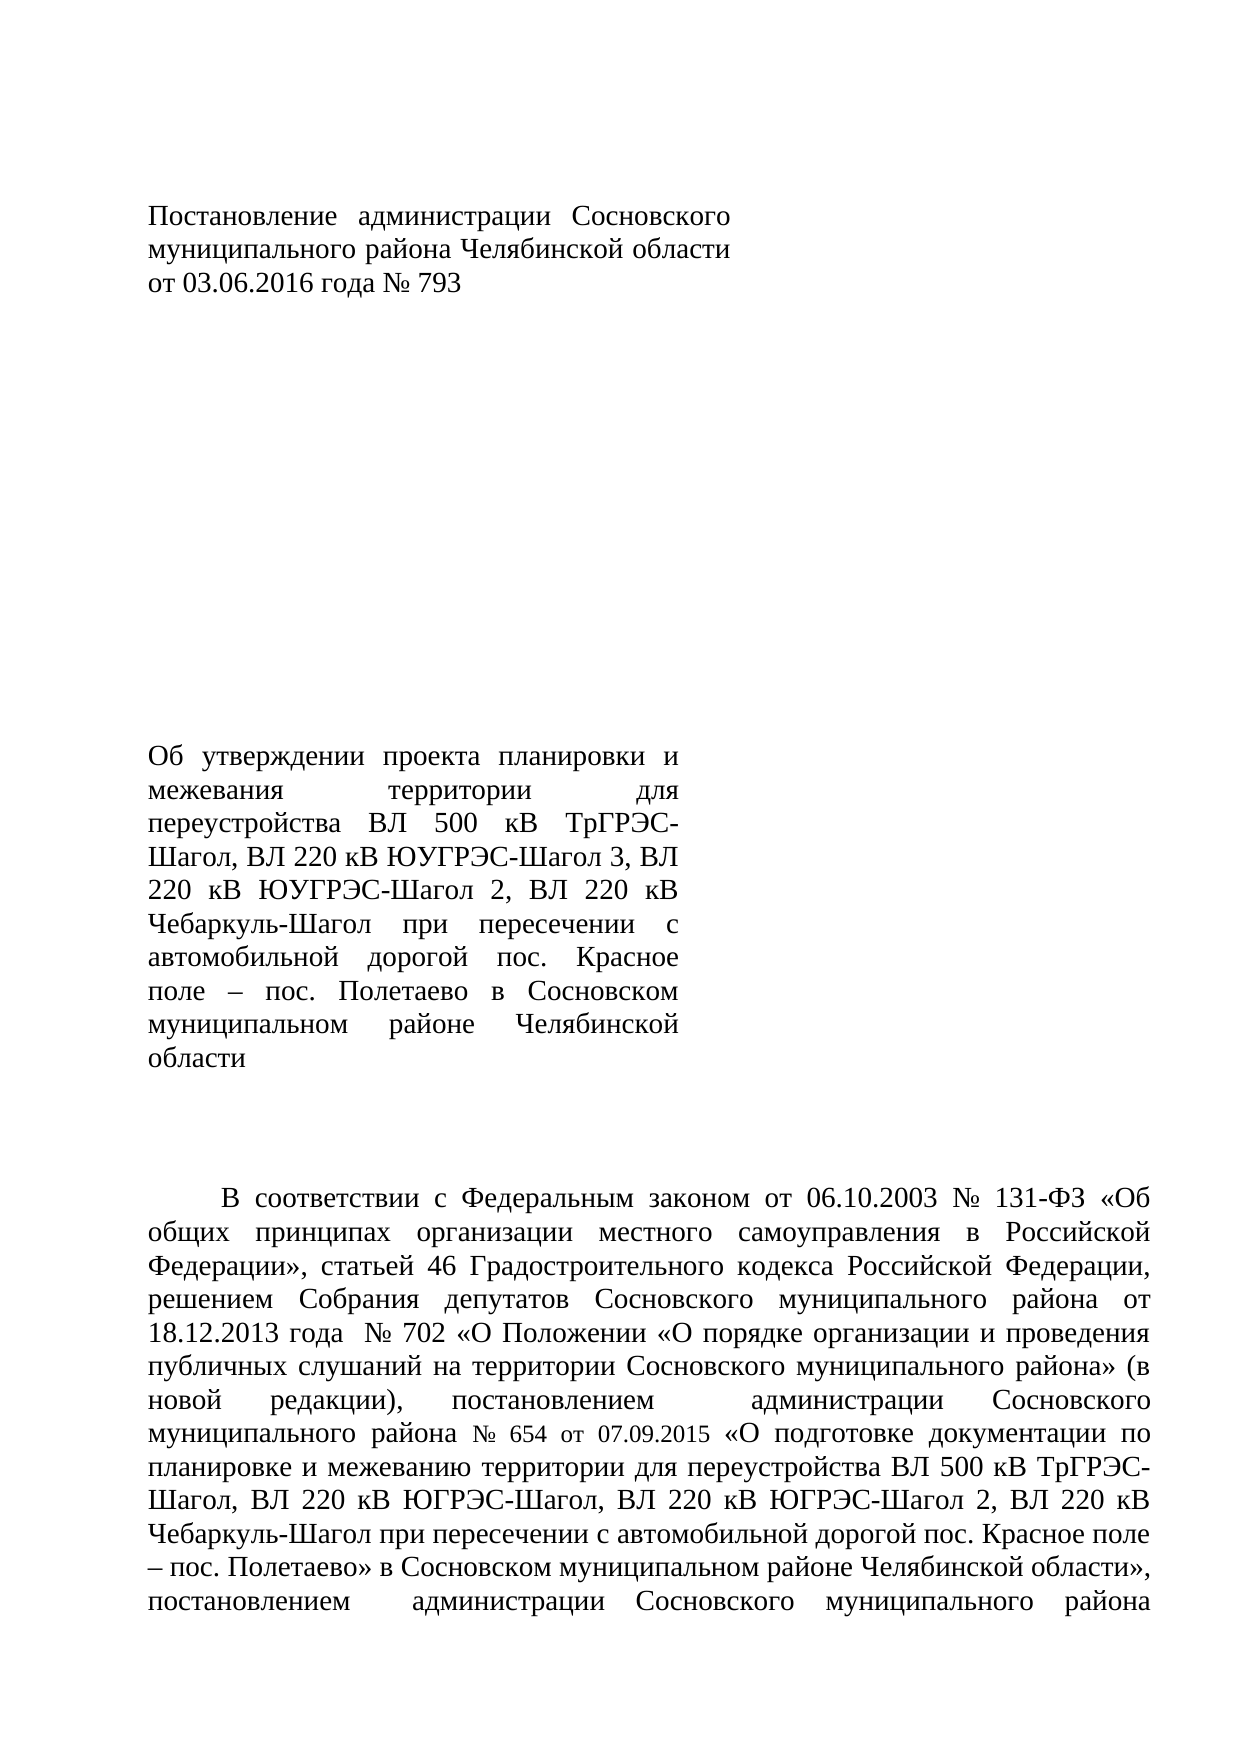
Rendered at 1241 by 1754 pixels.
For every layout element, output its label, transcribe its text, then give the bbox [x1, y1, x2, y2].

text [148, 1181, 1152, 1617]
text Постановление администрации Сосновского муниципального района Челябинской области от 03.06.2016 года № 793 [148, 198, 731, 298]
text Об утверждении проекта планировки и межевания территории для переустройства ВЛ 500 кВ ТрГРЭС-Шагол, ВЛ 220 кВ ЮУГРЭС-Шагол 3, ВЛ 220 кВ ЮУГРЭС-Шагол 2, ВЛ 220 кВ Чебаркуль-Шагол при пересечении с автомобильной дорогой пос. Красное поле – пос. Полетаево в Сосновском муниципальном районе Челябинской области [148, 738, 679, 1074]
